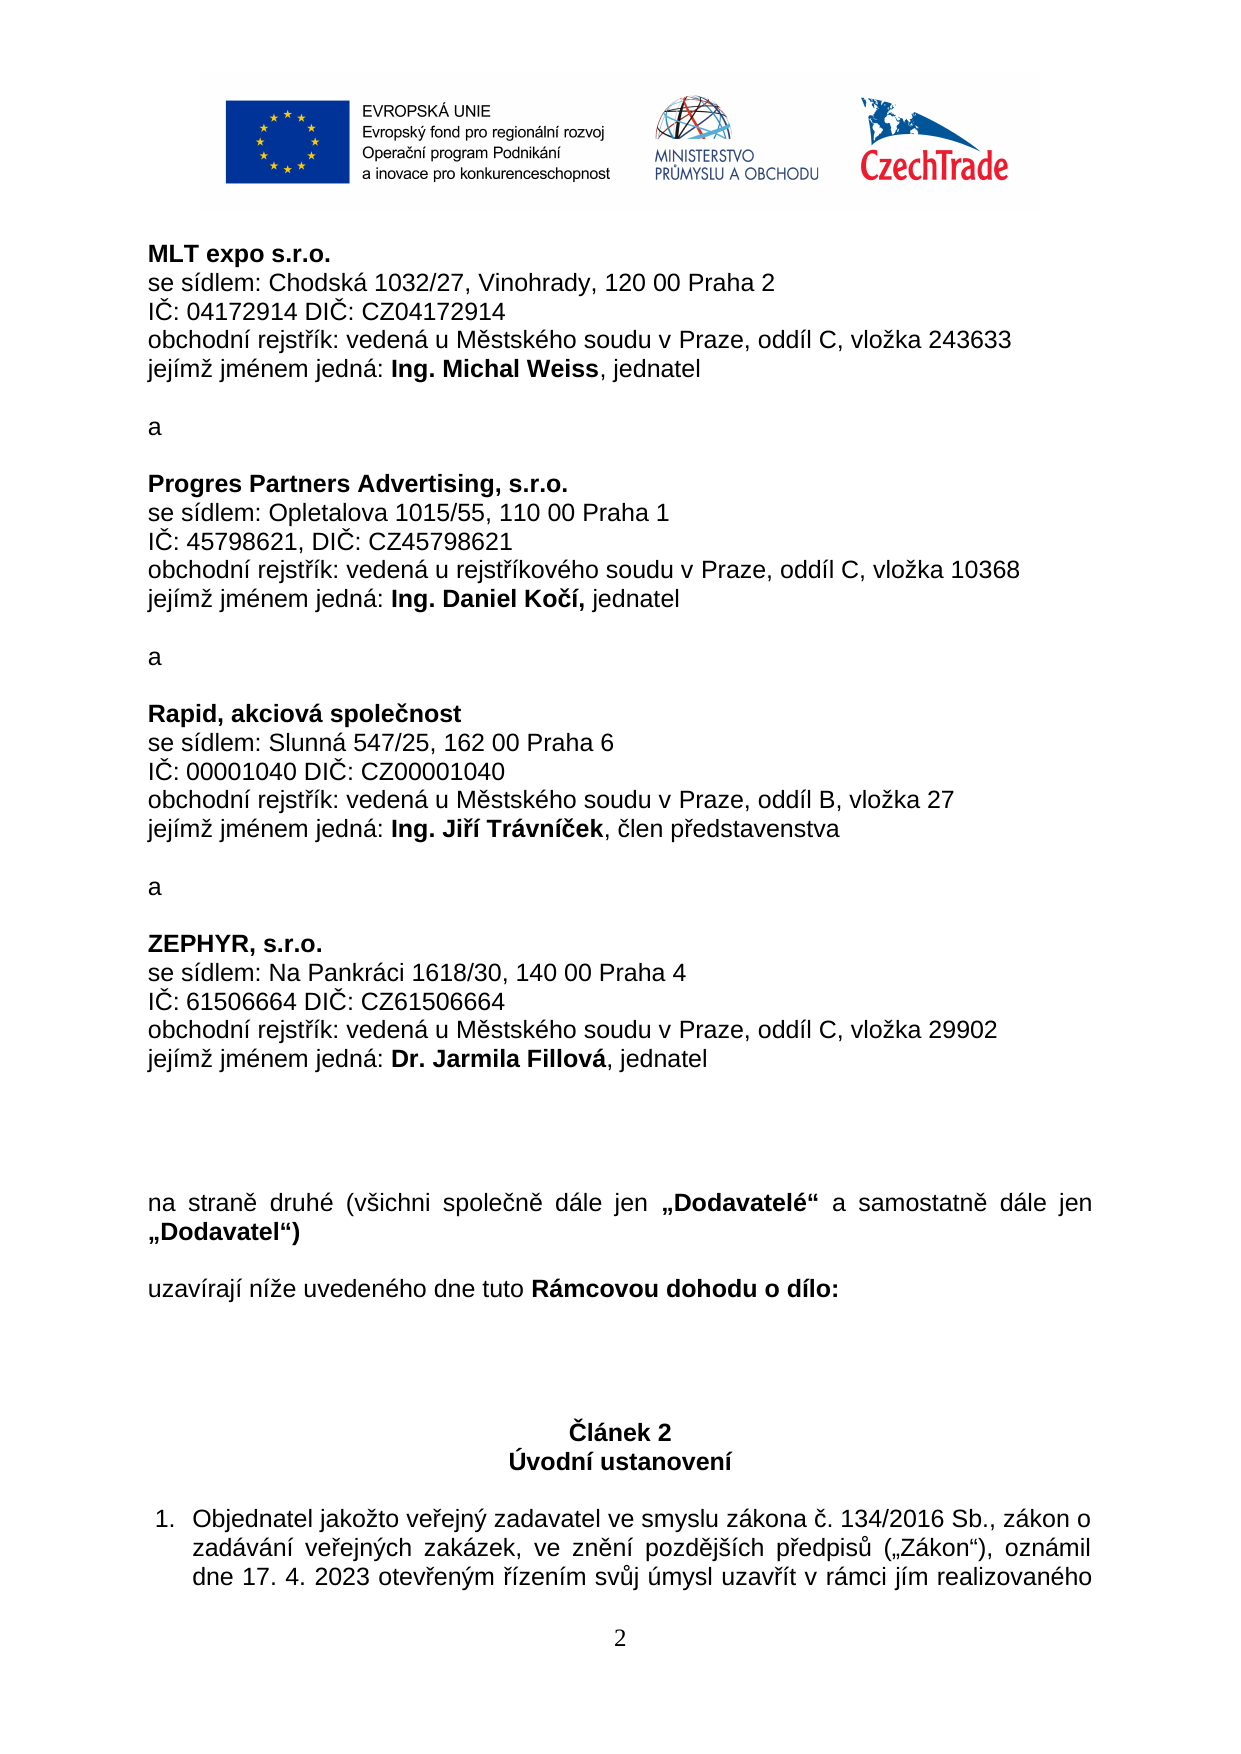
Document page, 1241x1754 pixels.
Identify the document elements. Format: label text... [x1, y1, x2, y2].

text obchodní rejstřík: vedená u Městského soudu v Praze, oddíl B, vložka 27 [148, 785, 1093, 814]
text se sídlem: Chodská 1032/27, Vinohrady, 120 00 Praha 2 [148, 268, 1093, 296]
text IČ: 45798621, DIČ: CZ45798621 [148, 526, 1093, 555]
text obchodní rejstřík: vedená u Městského soudu v Praze, oddíl C, vložka 29902 [148, 1015, 1093, 1044]
text jejímž jménem jedná: Ing. Daniel Kočí, jednatel [148, 584, 1093, 613]
text se sídlem: Slunná 547/25, 162 00 Praha 6 [148, 728, 1093, 756]
text Úvodní ustanovení [148, 1446, 1093, 1475]
text Rapid, akciová společnost [148, 699, 1093, 728]
text MLT expo s.r.o. [148, 239, 1093, 268]
text IČ: 04172914 DIČ: CZ04172914 [148, 296, 1093, 325]
text jejímž jménem jedná: Ing. Jiří Trávníček, člen představenstva [148, 814, 1093, 843]
text Článek 2 [148, 1418, 1093, 1446]
text IČ: 00001040 DIČ: CZ00001040 [148, 756, 1093, 785]
text uzavírají níže uvedeného dne tuto Rámcovou dohodu o dílo: [148, 1274, 1093, 1303]
text na straně druhé (všichni společně dále jen „Dodavatelé“ a samostatně dále jen „Dodavatel“) [148, 1188, 1093, 1245]
picture [199, 73, 1042, 211]
text obchodní rejstřík: vedená u Městského soudu v Praze, oddíl C, vložka 243633 [148, 325, 1093, 354]
text se sídlem: Opletalova 1015/55, 110 00 Praha 1 [148, 498, 1093, 526]
text jejímž jménem jedná: Ing. Michal Weiss, jednatel [148, 354, 1093, 383]
text a [148, 411, 1093, 440]
text ZEPHYR, s.r.o. [148, 929, 1093, 958]
text IČ: 61506664 DIČ: CZ61506664 [148, 986, 1093, 1015]
text se sídlem: Na Pankráci 1618/30, 140 00 Praha 4 [148, 958, 1093, 986]
text jejímž jménem jedná: Dr. Jarmila Fillová, jednatel [148, 1044, 1093, 1073]
text a [148, 641, 1093, 670]
text a [148, 871, 1093, 900]
text Progres Partners Advertising, s.r.o. [148, 469, 1093, 498]
text obchodní rejstřík: vedená u rejstříkového soudu v Praze, oddíl C, vložka 10368 [148, 555, 1093, 584]
